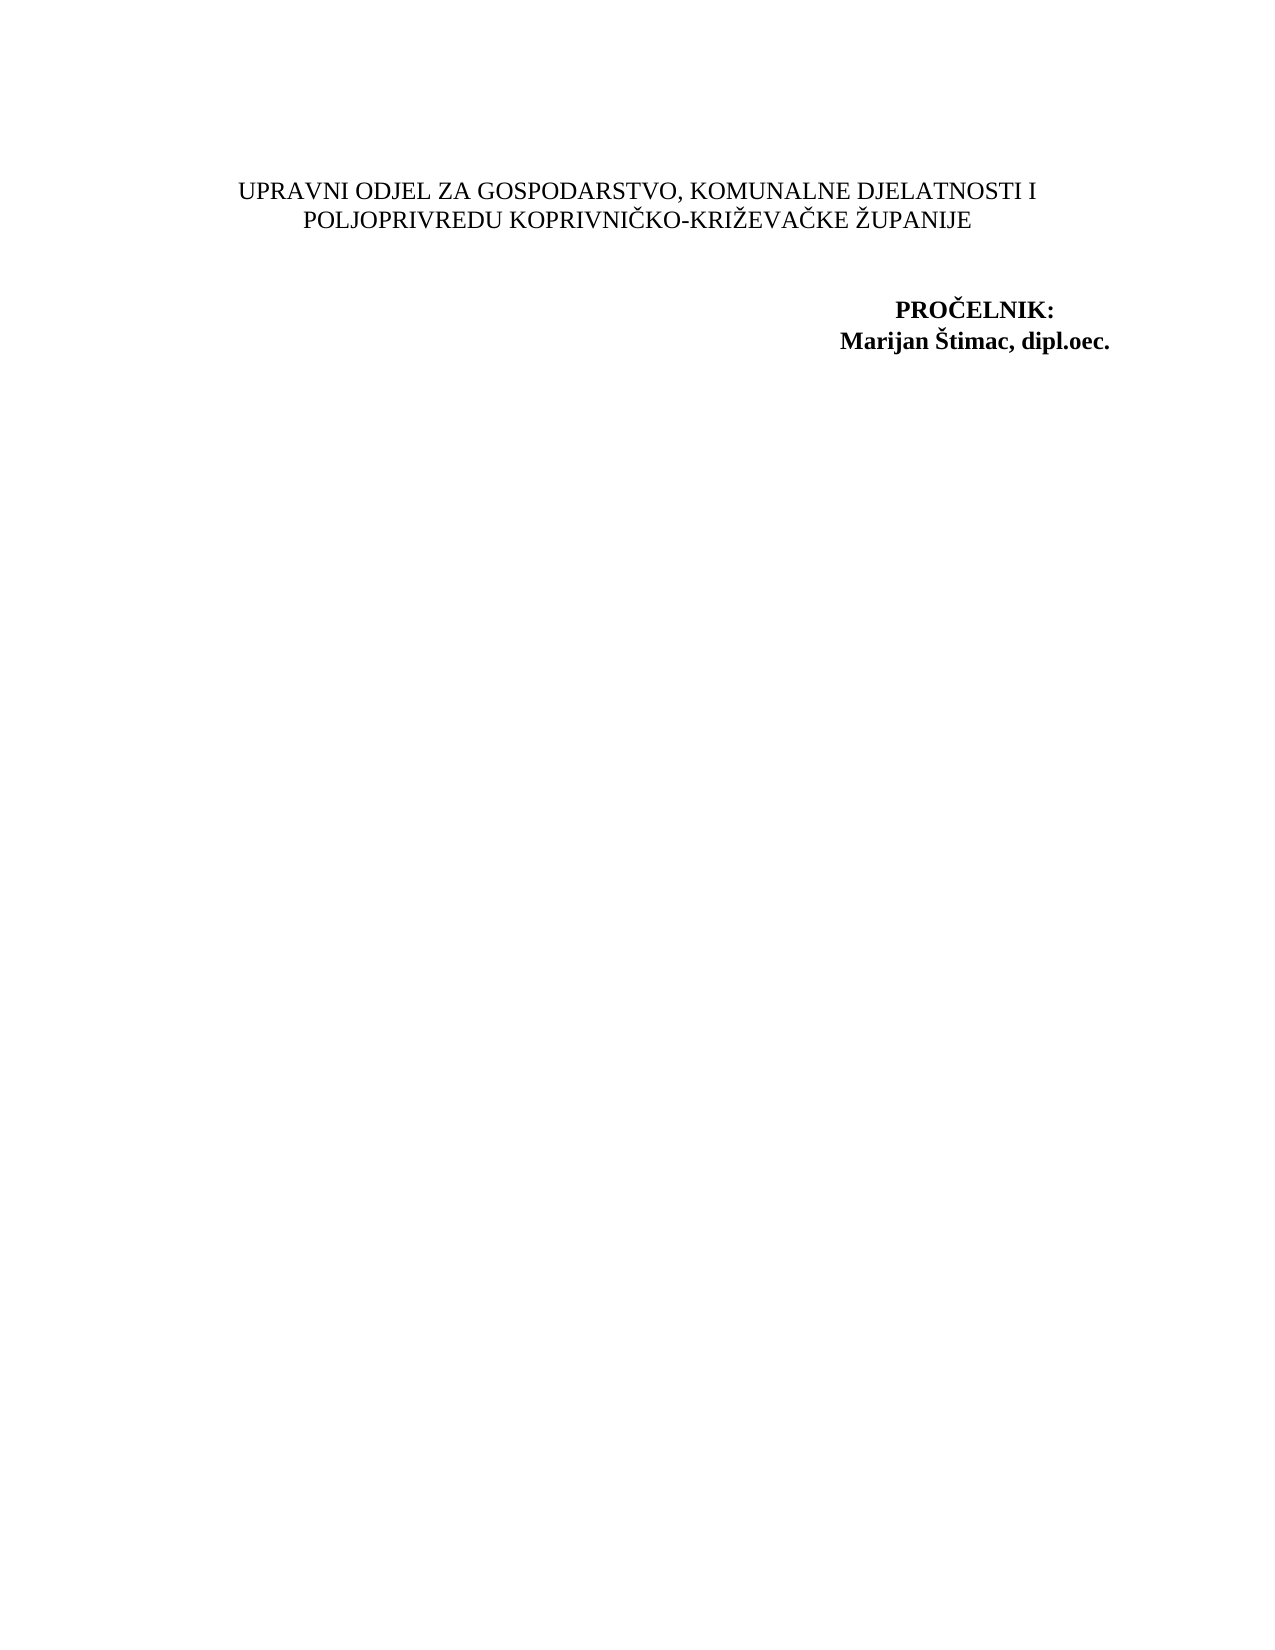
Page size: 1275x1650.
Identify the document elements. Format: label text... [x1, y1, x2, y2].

text UPRAVNI ODJEL ZA GOSPODARSTVO, KOMUNALNE DJELATNOSTI I POLJOPRIVREDU KOPRIVNIČKO-KRIŽEVAČKE ŽUPANIJE [148, 176, 1127, 234]
text PROČELNIK: Marijan Štimac, dipl.oec. [823, 295, 1127, 354]
